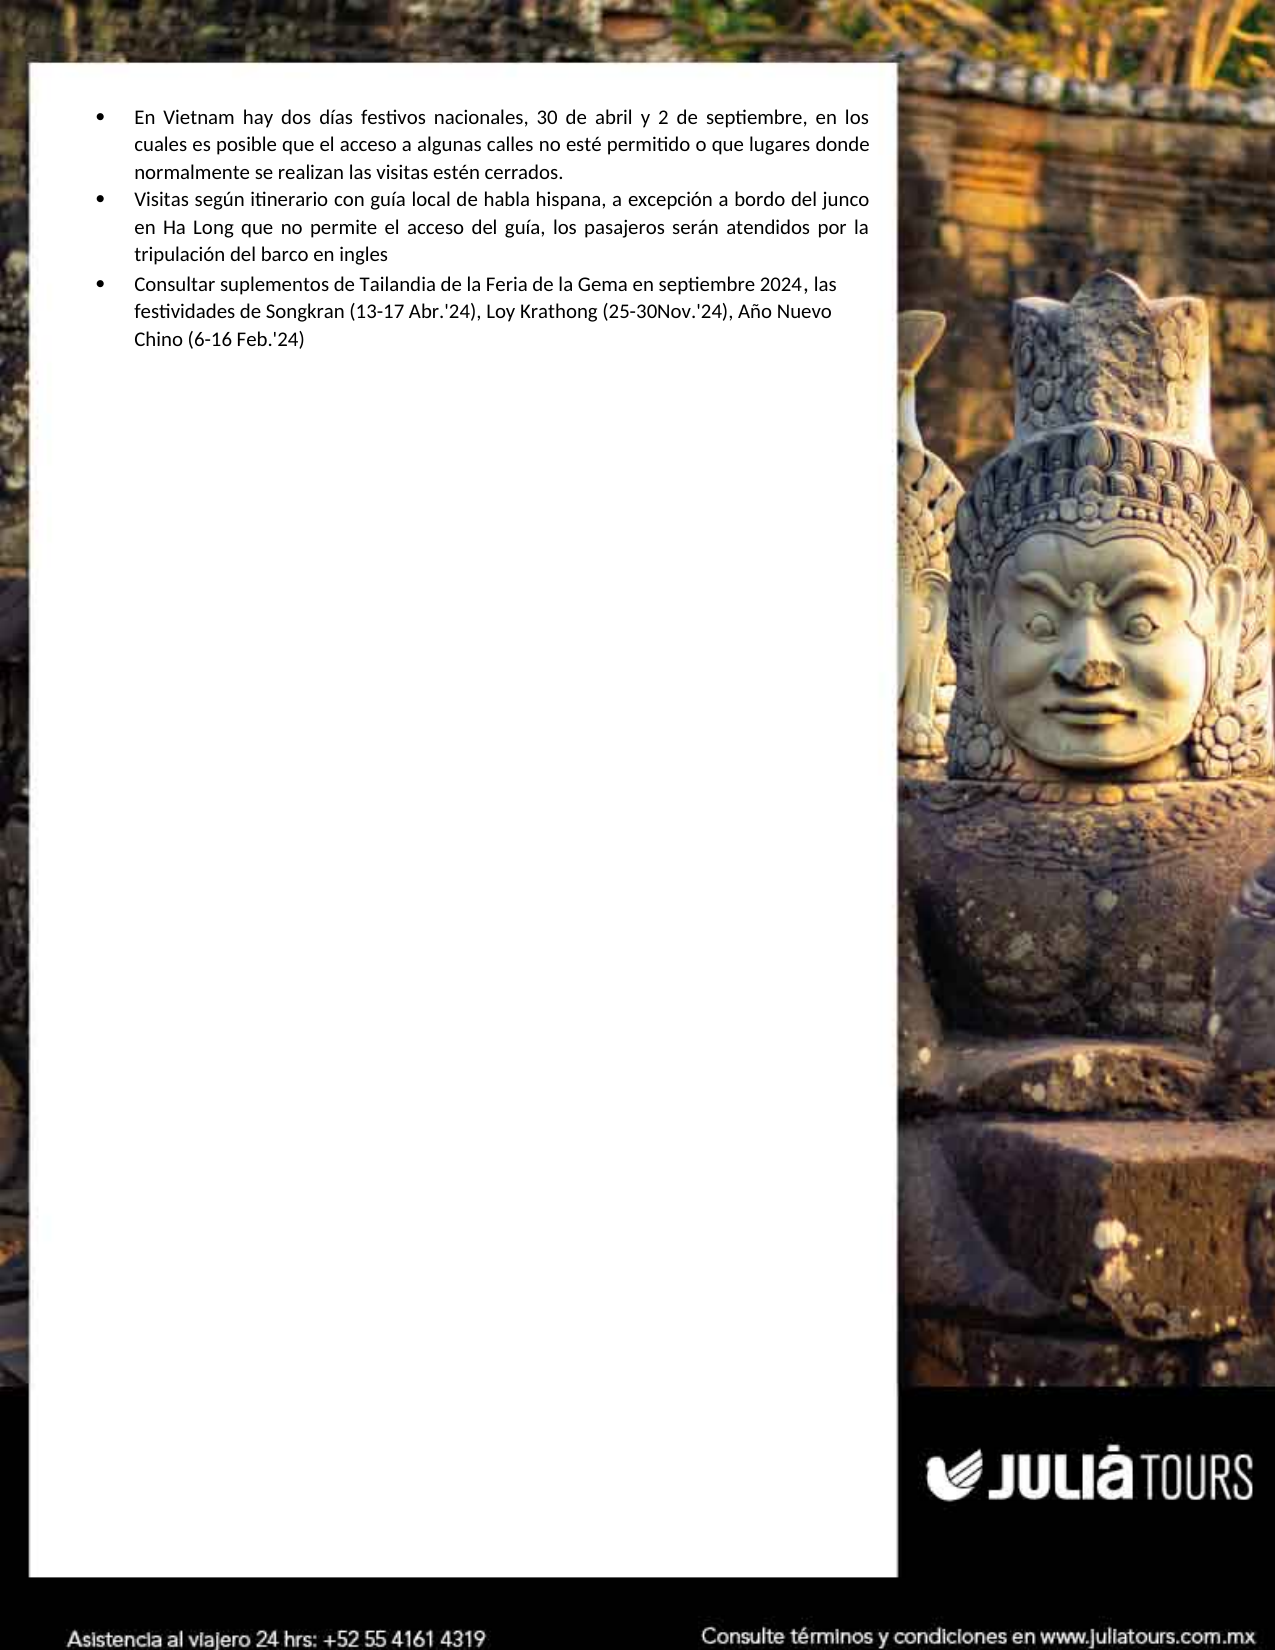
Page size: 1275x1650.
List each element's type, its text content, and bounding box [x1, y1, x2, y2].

picture [0, 0, 1275, 1650]
list Consultar suplementos de Tailandia de la Feria de la Gema en septiembre 2024, las festividades de Songkran (13-17 Abr.'24), Loy Krathong (25-30Nov.'24), Año Nuevo Chino (6-16 Feb.'24) [97, 269, 871, 351]
list Visitas según itinerario con guía local de habla hispana, a excepción a bordo del junco en Ha Long que no permite el acceso del guía, los pasajeros serán atendidos por la tripulación del barco en ingles [97, 186, 871, 267]
list En Vietnam hay dos días festivos nacionales, 30 de abril y 2 de septiembre, en los cuales es posible que el acceso a algunas calles no esté permitido o que lugares donde normalmente se realizan las visitas estén cerrados. [97, 104, 871, 184]
